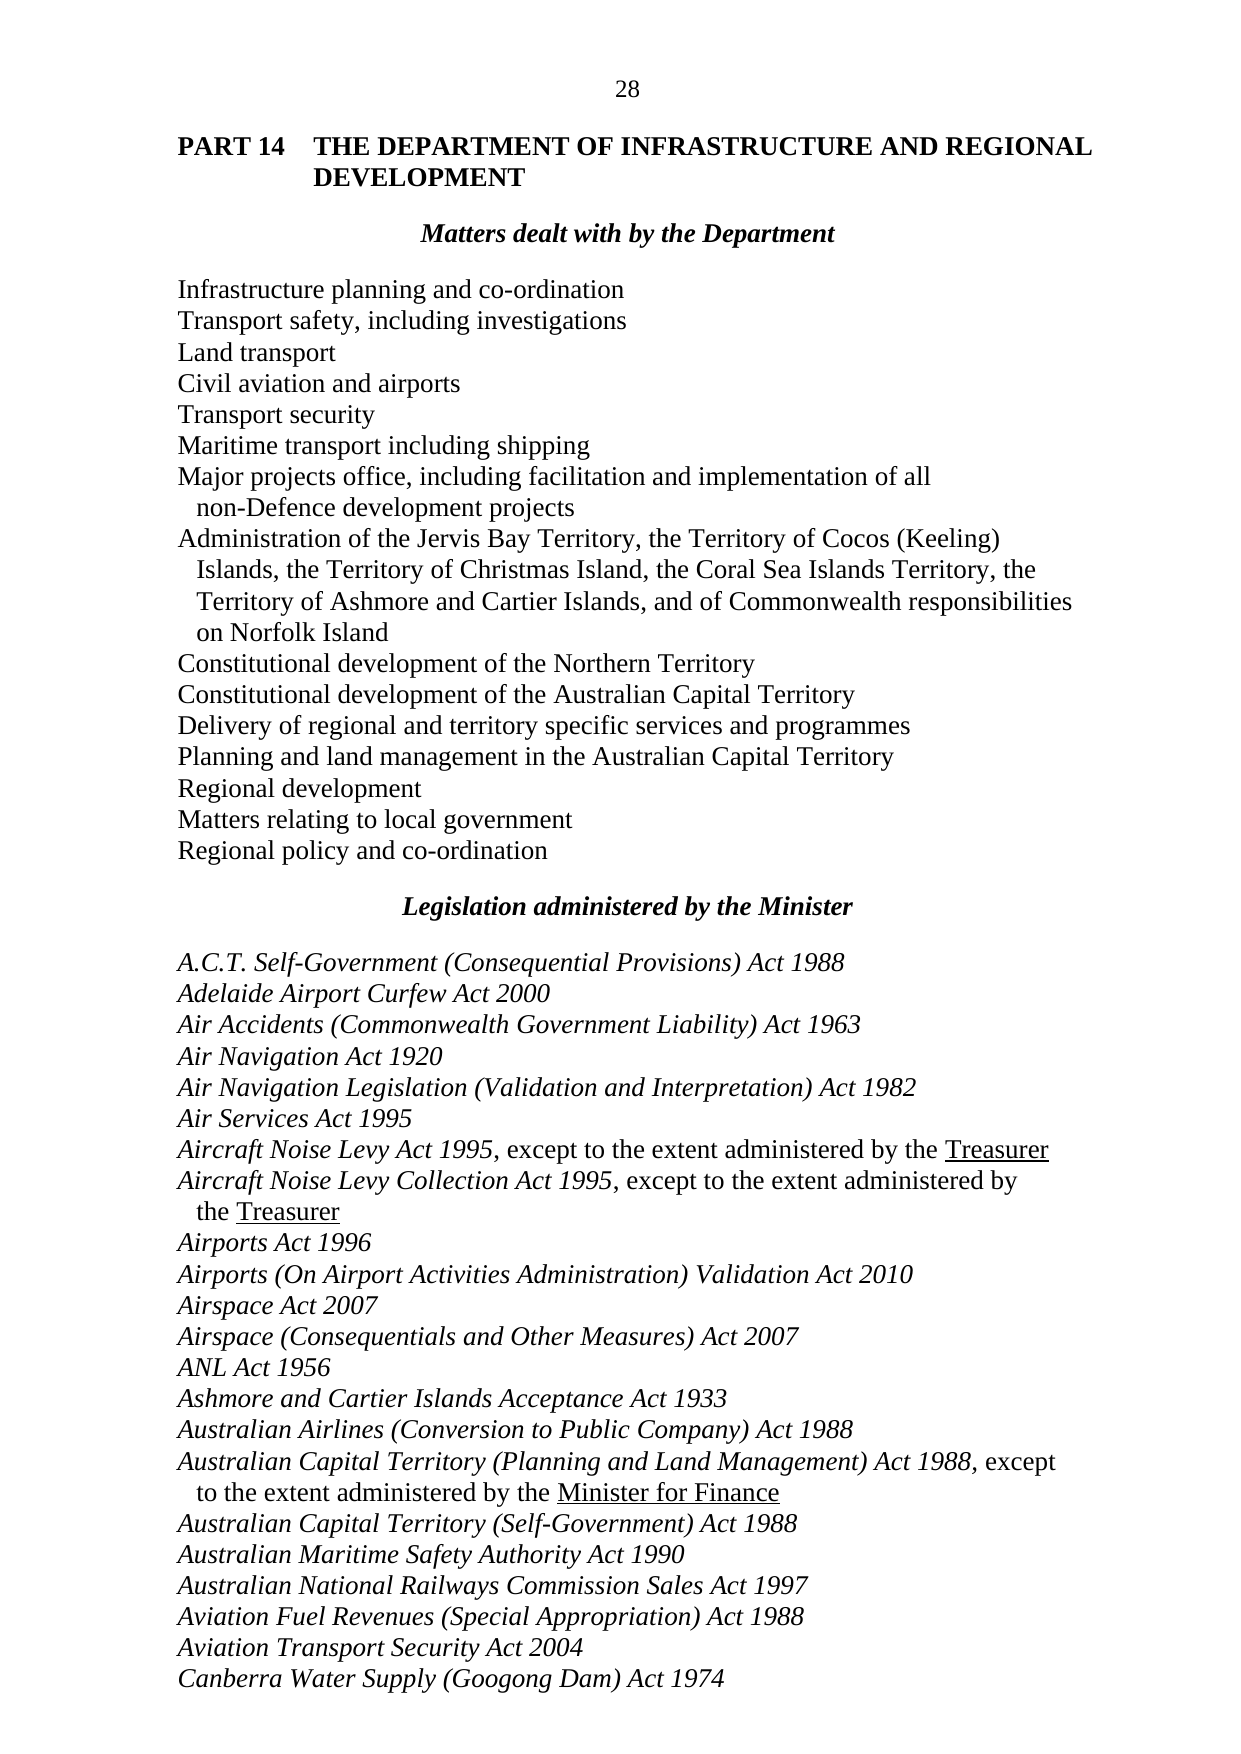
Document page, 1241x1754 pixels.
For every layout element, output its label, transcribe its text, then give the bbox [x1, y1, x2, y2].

text Constitutional development of the Australian Capital Territory [177, 678, 1078, 709]
subtitle Matters dealt with by the Department [177, 217, 1078, 248]
text Air Services Act 1995 [177, 1102, 1078, 1133]
text Airports (On Airport Activities Administration) Validation Act 2010 [177, 1258, 1078, 1289]
text Aviation Transport Security Act 2004 [177, 1631, 1078, 1663]
text Airspace (Consequentials and Other Measures) Act 2007 [177, 1320, 1078, 1351]
text Land transport [177, 336, 1078, 367]
text Air Navigation Legislation (Validation and Interpretation) Act 1982 [177, 1071, 1078, 1102]
text Aircraft Noise Levy Act 1995, except to the extent administered by the Treasurer [177, 1133, 1078, 1164]
text Canberra Water Supply (Googong Dam) Act 1974 [177, 1663, 1078, 1694]
text Constitutional development of the Northern Territory [177, 647, 1078, 678]
text Delivery of regional and territory specific services and programmes [177, 709, 1078, 741]
text Ashmore and Cartier Islands Acceptance Act 1933 [177, 1382, 1078, 1413]
text ANL Act 1956 [177, 1351, 1078, 1382]
text Australian Maritime Safety Authority Act 1990 [177, 1538, 1078, 1569]
text Infrastructure planning and co-ordination [177, 273, 1078, 304]
text Maritime transport including shipping [177, 429, 1078, 460]
text Matters relating to local government [177, 803, 1078, 834]
text Adelaide Airport Curfew Act 2000 [177, 977, 1078, 1008]
text Civil aviation and airports [177, 367, 1078, 398]
text Major projects office, including facilitation and implementation of all non-Defence development projects [177, 460, 1078, 522]
text Australian Airlines (Conversion to Public Company) Act 1988 [177, 1413, 1078, 1444]
text Planning and land management in the Australian Capital Territory [177, 741, 1078, 772]
subtitle Legislation administered by the Minister [177, 890, 1078, 921]
text Airspace Act 2007 [177, 1289, 1078, 1320]
text Australian Capital Territory (Self-Government) Act 1988 [177, 1507, 1078, 1538]
text A.C.T. Self-Government (Consequential Provisions) Act 1988 [177, 946, 1078, 977]
text Regional development [177, 772, 1078, 803]
text Transport security [177, 398, 1078, 429]
subtitle PART 14 THE DEPARTMENT OF INFRASTRUCTURE AND REGIONAL DEVELOPMENT [177, 130, 1137, 192]
text Aviation Fuel Revenues (Special Appropriation) Act 1988 [177, 1600, 1078, 1631]
text Air Navigation Act 1920 [177, 1040, 1078, 1071]
text Administration of the Jervis Bay Territory, the Territory of Cocos (Keeling) Islands, the Territory of Christmas Island, the Coral Sea Islands Territory, the Territory of Ashmore and Cartier Islands, and of Commonwealth responsibilities on Norfolk Island [177, 522, 1078, 647]
text Air Accidents (Commonwealth Government Liability) Act 1963 [177, 1008, 1078, 1040]
text Aircraft Noise Levy Collection Act 1995, except to the extent administered by the Treasurer [177, 1164, 1078, 1227]
text Australian National Railways Commission Sales Act 1997 [177, 1569, 1078, 1600]
text Regional policy and co-ordination [177, 834, 1078, 865]
text Transport safety, including investigations [177, 304, 1078, 336]
text Australian Capital Territory (Planning and Land Management) Act 1988, except to the extent administered by the Minister for Finance [177, 1444, 1078, 1507]
text Airports Act 1996 [177, 1227, 1078, 1258]
